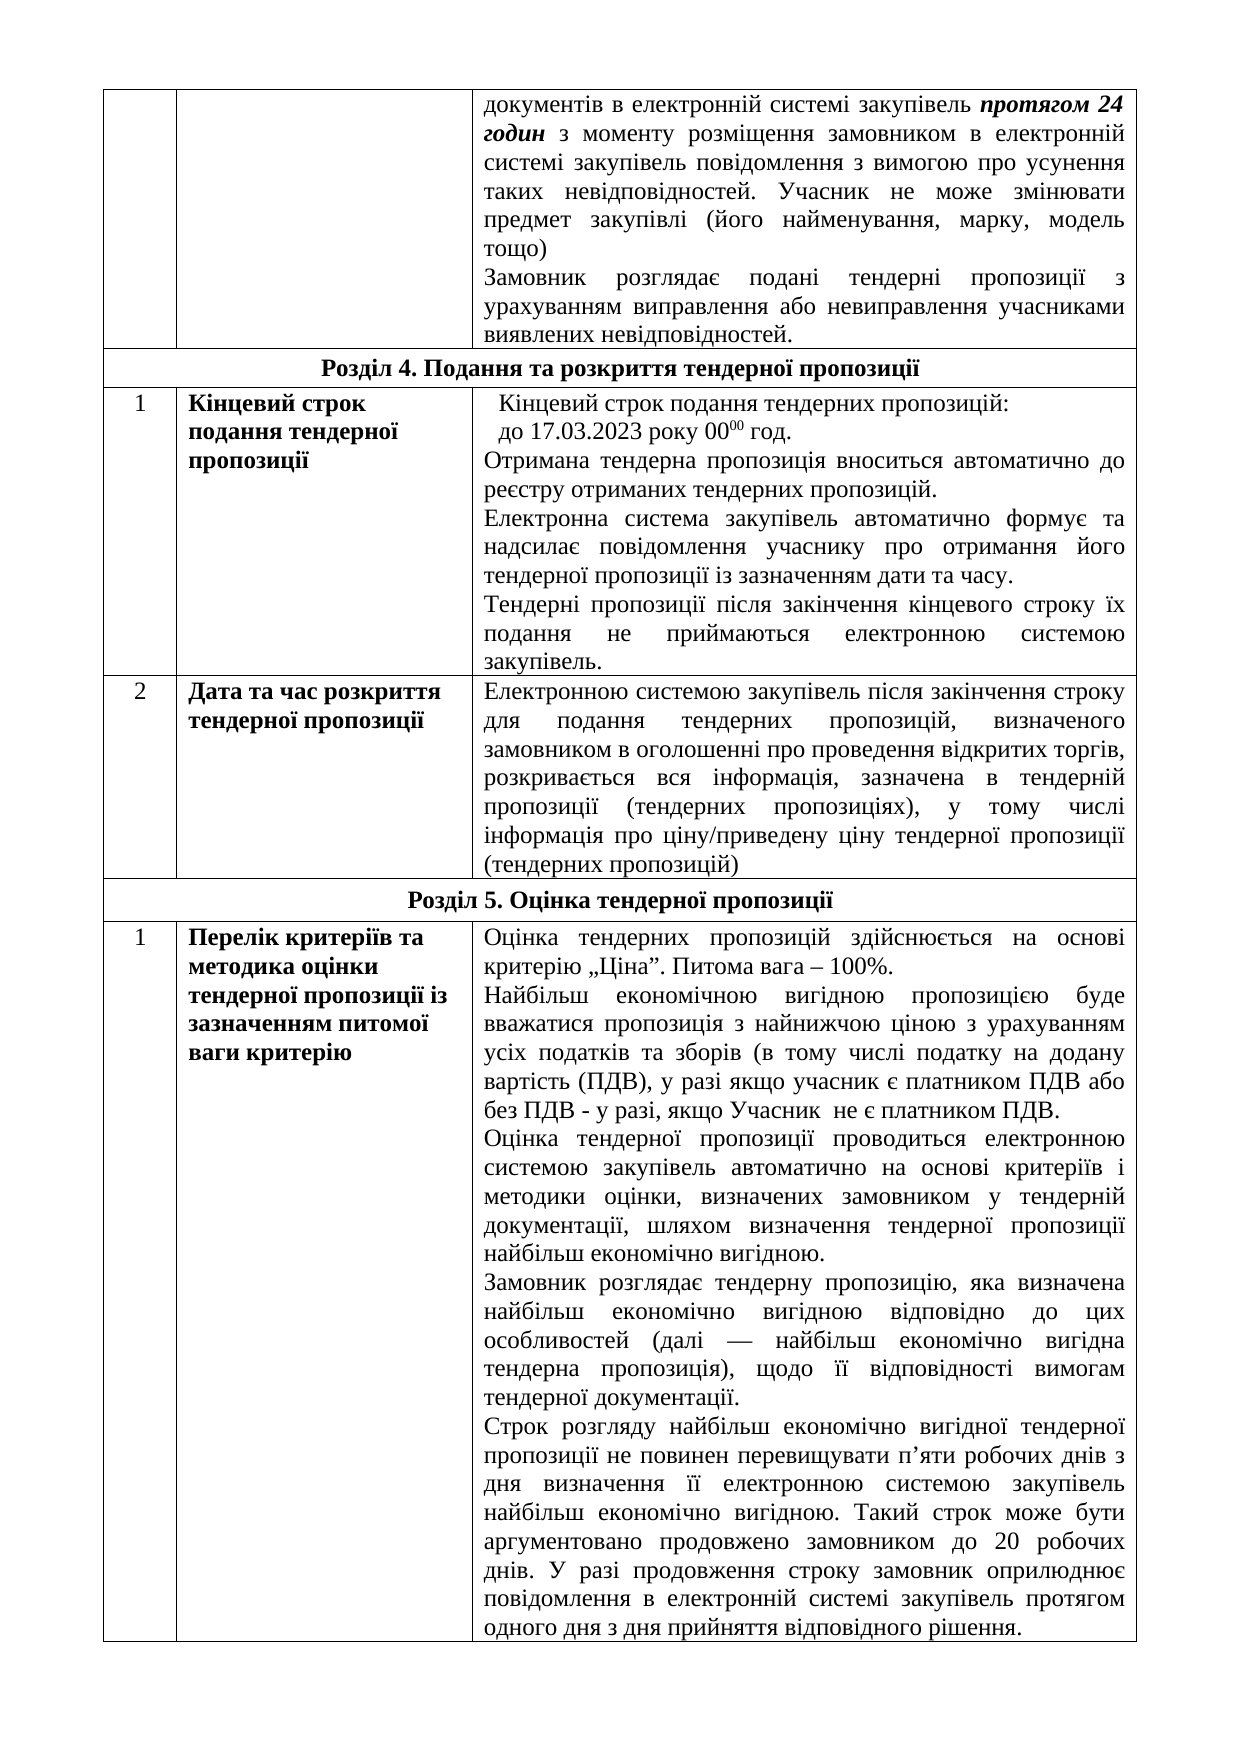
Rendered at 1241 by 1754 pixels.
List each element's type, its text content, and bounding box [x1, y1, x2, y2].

table_cell 2 [104, 676, 176, 877]
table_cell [177, 922, 472, 1641]
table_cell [473, 922, 1136, 1641]
table_cell Кінцевий строк подання тендерних пропозицій: до 17.03.2023 року 0000 год. Отримана тендерна пропозиція вноситься автоматично до реєстру отриманих тендерних пропозицій. Електронна система закупівель автоматично формує та надсилає повідомлення учаснику про отримання його тендерної пропозиції із зазначенням дати та часу. Тендерні пропозиції після закінчення кінцевого строку їх подання не приймаються електронною системою закупівель. [473, 388, 1136, 675]
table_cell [473, 90, 1136, 348]
table_cell 1 [104, 388, 176, 675]
table_cell 8 [104, 90, 176, 348]
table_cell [177, 90, 472, 348]
table_cell Кінцевий строк подання тендерної пропозиції [177, 388, 472, 675]
table_cell Дата та час розкриття тендерної пропозиції [177, 676, 472, 877]
table_cell 1 [104, 922, 176, 1641]
table_cell Розділ 4. Подання та розкриття тендерної пропозиції [104, 349, 1136, 387]
table_cell Електронною системою закупівель після закінчення строку для подання тендерних пропозицій, визначеного замовником в оголошенні про проведення відкритих торгів, розкривається вся інформація, зазначена в тендерній пропозиції (тендерних пропозиціях), у тому числі інформація про ціну/приведену ціну тендерної пропозиції (тендерних пропозицій) [473, 676, 1136, 877]
table_cell Розділ 5. Оцінка тендерної пропозиції [104, 879, 1136, 921]
